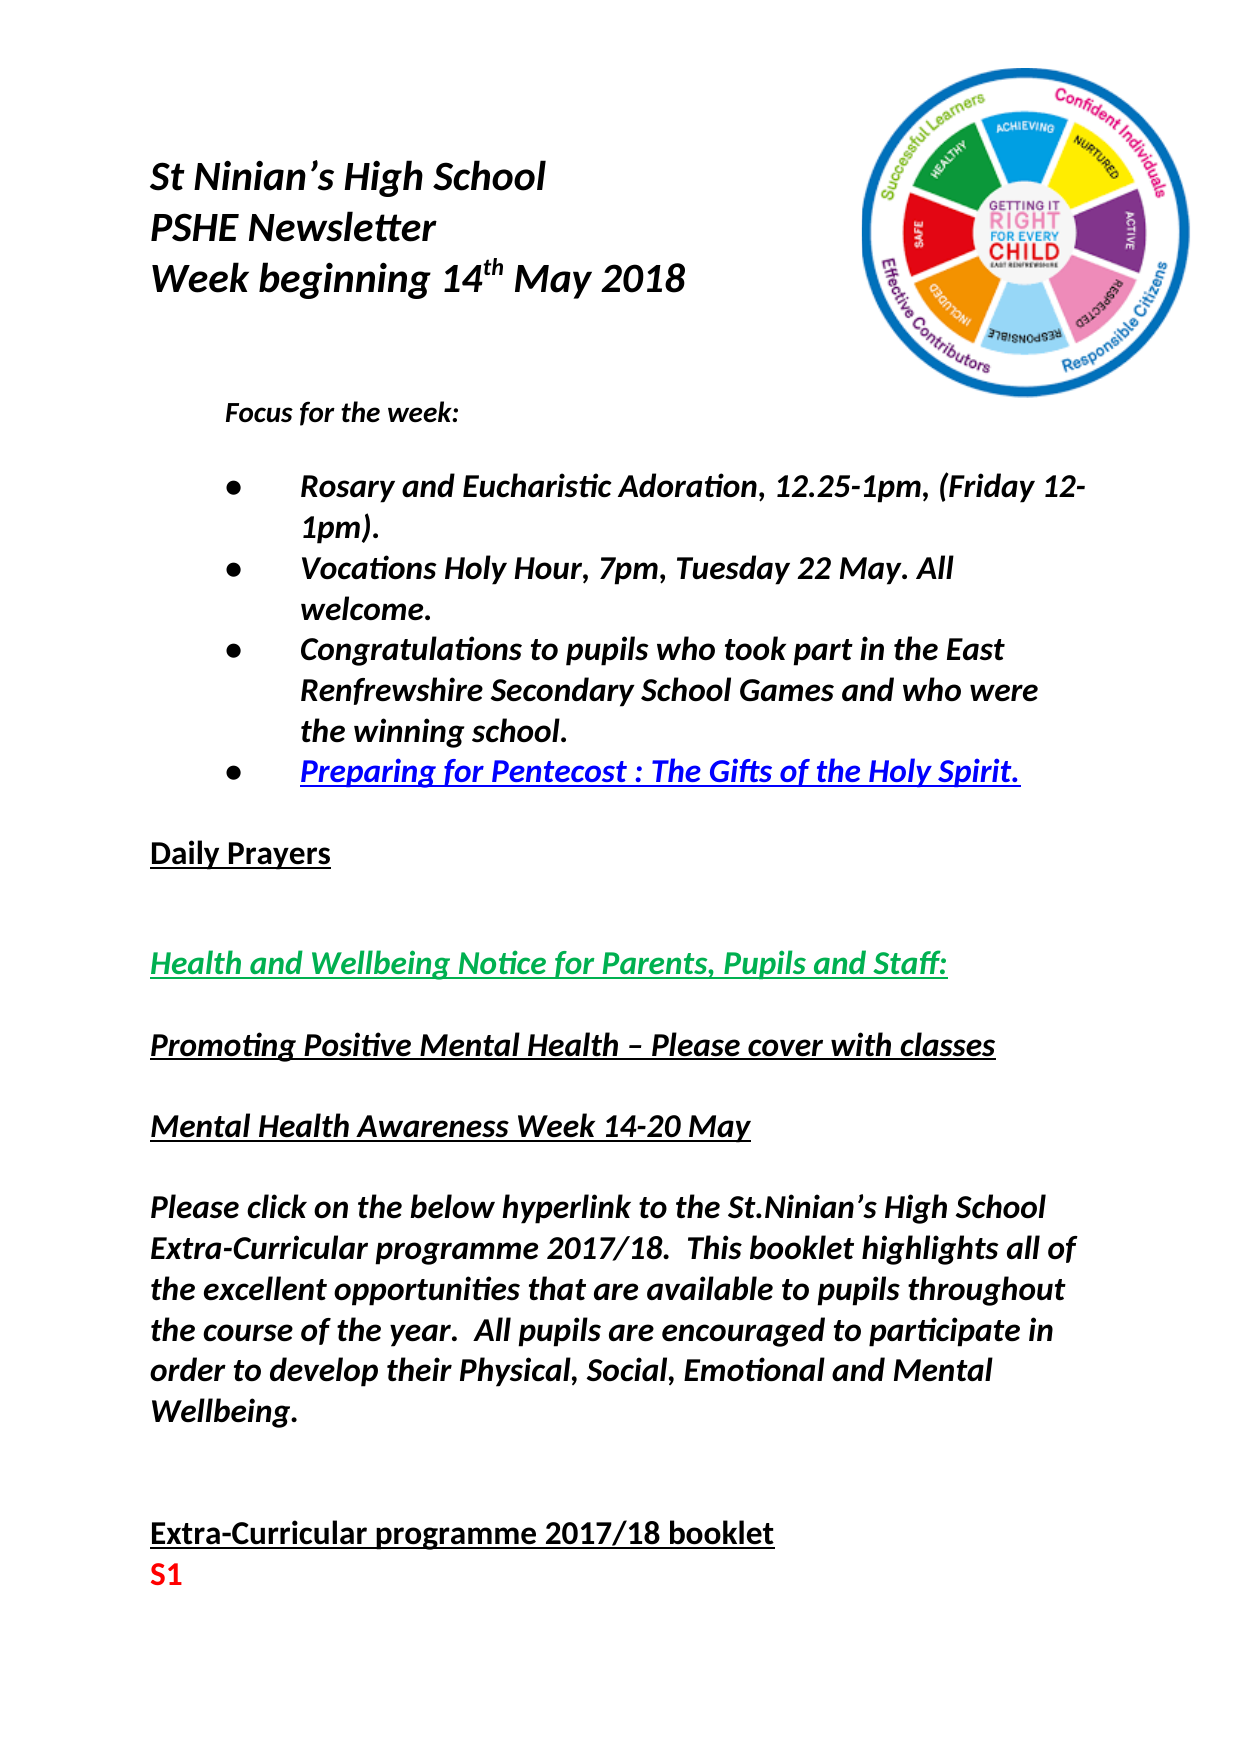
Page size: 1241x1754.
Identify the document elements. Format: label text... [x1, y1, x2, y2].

picture [998, 122, 1020, 131]
text Week beginning 14th May 2018 [150, 252, 1090, 302]
list Preparing for Pentecost : The Gifts of the Holy Spirit. [225, 750, 1090, 791]
text Mental Health Awareness Week 14-20 May [150, 1105, 1090, 1146]
list Vocations Holy Hour, 7pm, Tuesday 22 May. All welcome. [225, 547, 1090, 628]
text Daily Prayers [150, 832, 1090, 873]
list Congratulations to pupils who took part in the East Renfrewshire Secondary School Games and who were the winning school. [225, 628, 1090, 750]
text Extra-Curricular programme 2017/18 booklet [150, 1512, 1090, 1553]
list Rosary and Eucharistic Adoration, 12.25-1pm, (Friday 12-1pm). [225, 465, 1090, 547]
text S1 [150, 1553, 1090, 1594]
text Promoting Positive Mental Health – Please cover with classes [150, 1023, 1090, 1064]
text PSHE Newsletter [150, 201, 1090, 252]
text Please click on the below hyperlink to the St.Ninian’s High School Extra-Curricular programme 2017/18. This booklet highlights all of the excellent opportunities that are available to pupils throughout the course of the year. All pupils are encouraged to participate in order to develop their Physical, Social, Emotional and Mental Wellbeing. [150, 1186, 1090, 1431]
text Health and Wellbeing Notice for Parents, Pupils and Staff: [150, 942, 1090, 983]
picture [861, 68, 1195, 398]
picture [1029, 122, 1054, 132]
list Focus for the week: [225, 394, 1090, 430]
text St Ninian’s High School [150, 150, 1090, 201]
